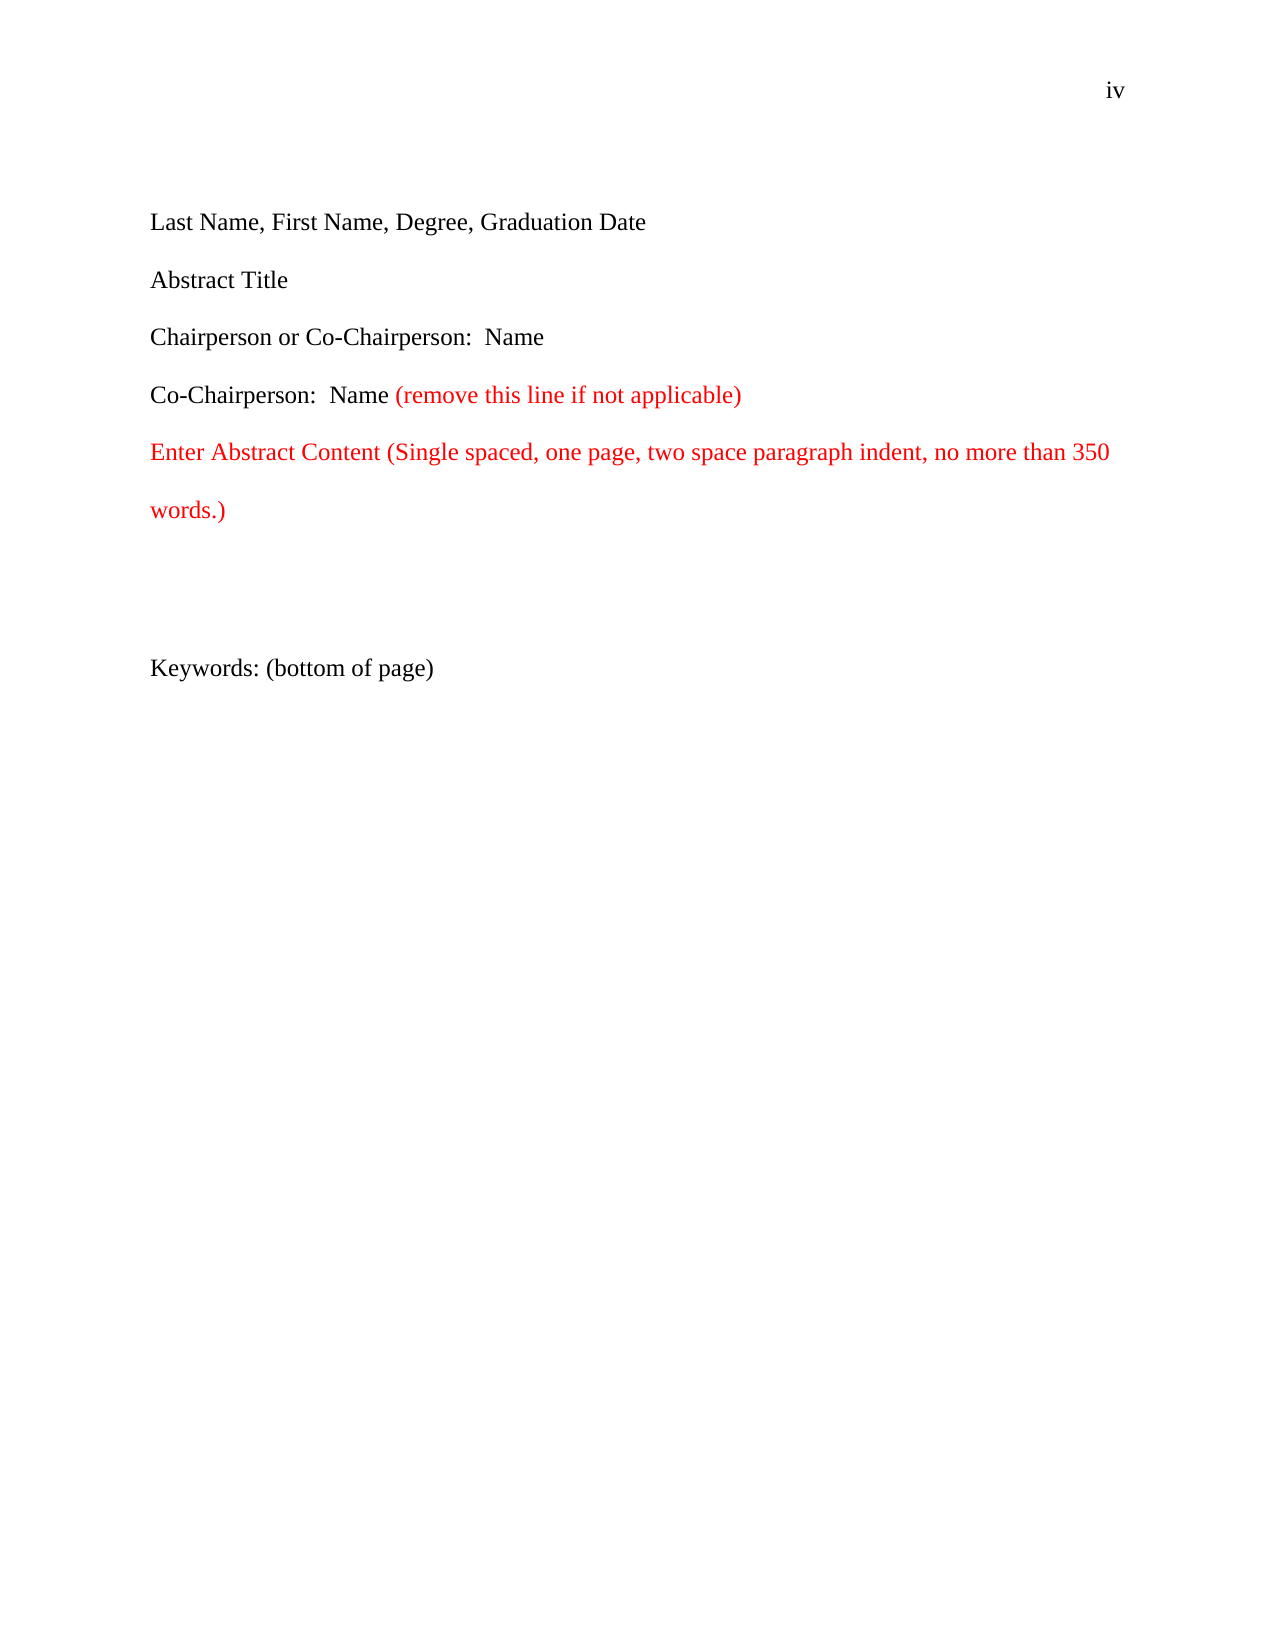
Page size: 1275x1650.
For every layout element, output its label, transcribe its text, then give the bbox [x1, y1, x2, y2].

text Last Name, First Name, Degree, Graduation Date [150, 207, 1125, 236]
text Co-Chairperson: Name (remove this line if not applicable) [150, 380, 1125, 409]
text Keywords: (bottom of page) [150, 653, 1125, 682]
text Abstract Title [150, 265, 1125, 294]
text Chairperson or Co-Chairperson: Name [150, 322, 1125, 351]
text Enter Abstract Content (Single spaced, one page, two space paragraph indent, no more than 350 words.) [150, 437, 1125, 524]
